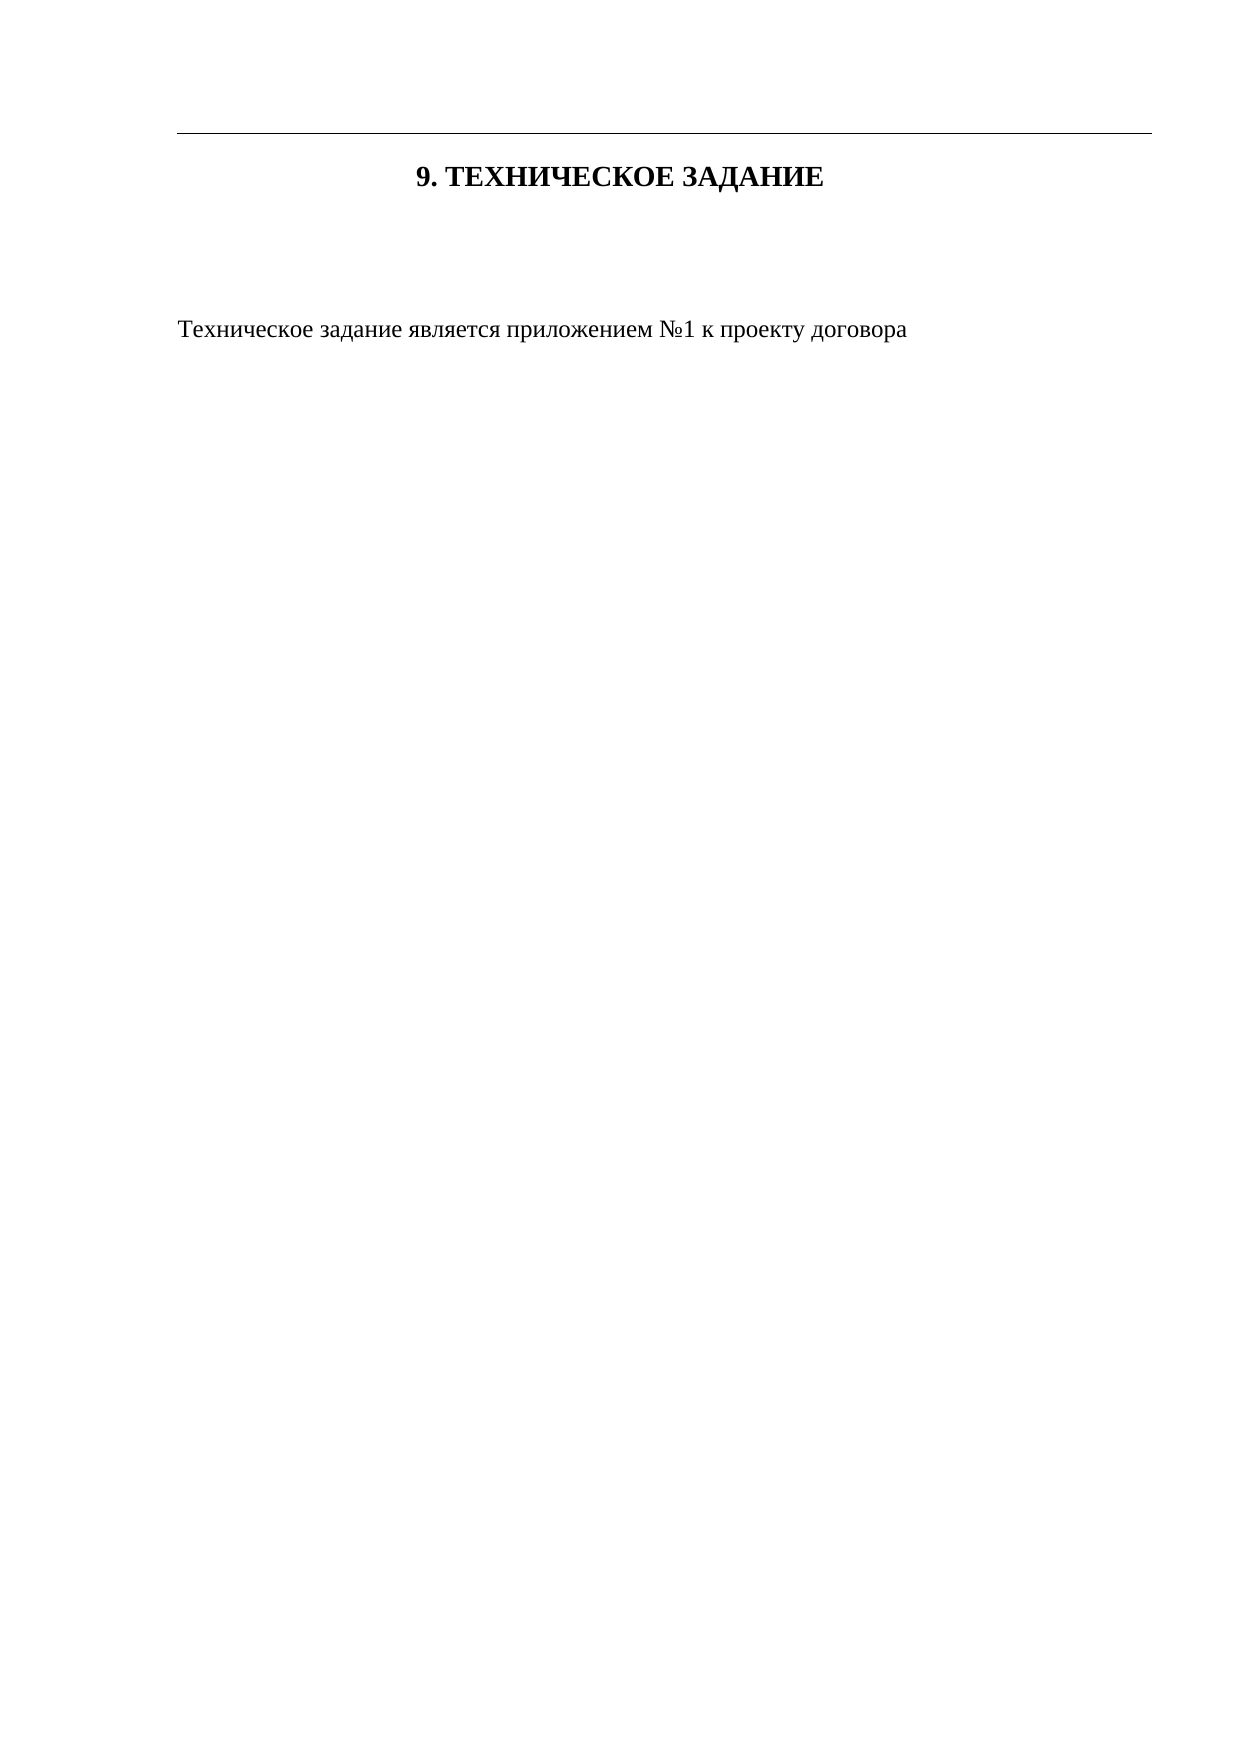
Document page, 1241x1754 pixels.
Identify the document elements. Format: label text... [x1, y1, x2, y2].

text Техническое задание является приложением №1 к проекту договора [177, 314, 1137, 343]
text 9. ТЕХНИЧЕСКОЕ ЗАДАНИЕ [118, 159, 1122, 193]
